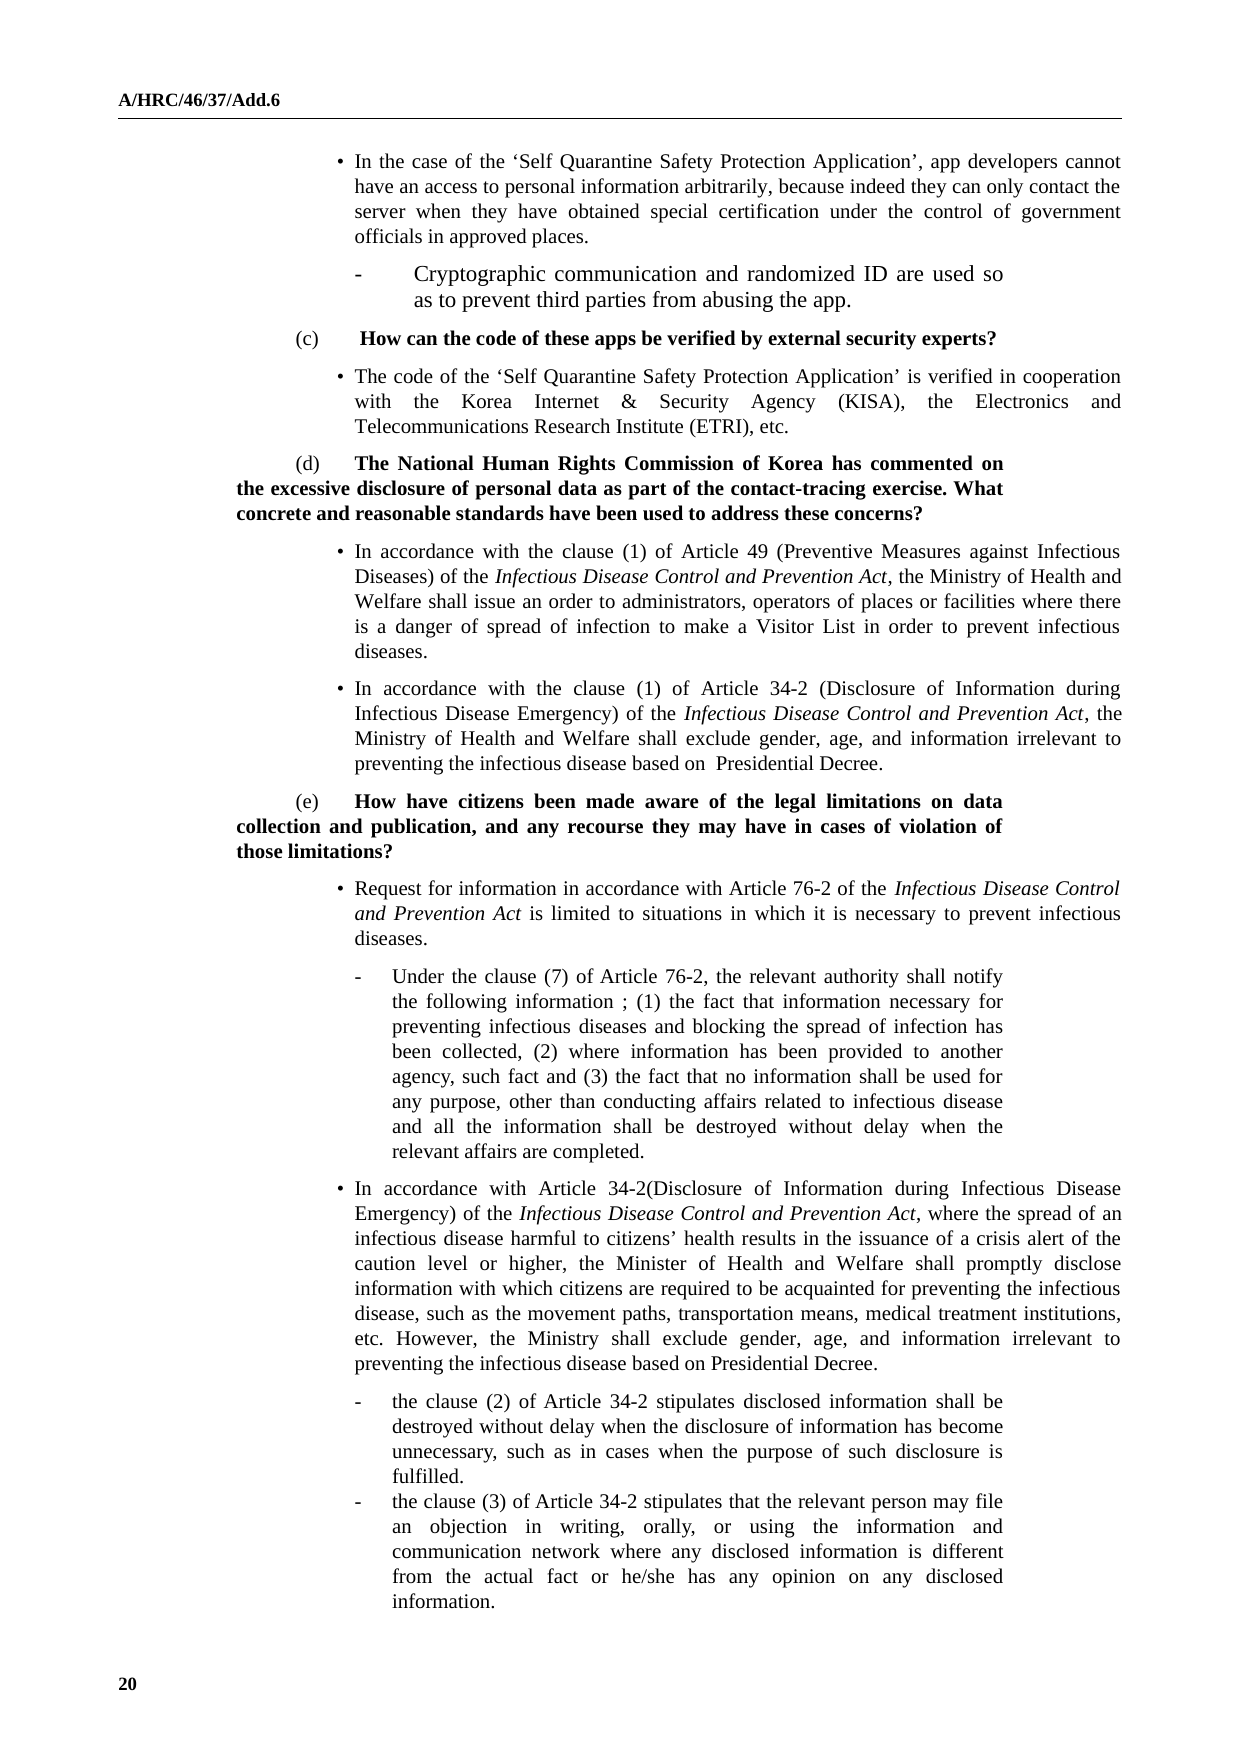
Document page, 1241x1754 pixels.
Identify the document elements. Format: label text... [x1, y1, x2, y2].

list the clause (2) of Article 34-2 stipulates disclosed information shall be destroyed without delay when the disclosure of information has become unnecessary, such as in cases when the purpose of such disclosure is fulfilled. [354, 1388, 1004, 1488]
text In accordance with Article 34-2(Disclosure of Information during Infectious Disease Emergency) of the Infectious Disease Control and Prevention Act, where the spread of an infectious disease harmful to citizens’ health results in the issuance of a crisis alert of the caution level or higher, the Minister of Health and Welfare shall promptly disclose information with which citizens are required to be acquainted for preventing the infectious disease, such as the movement paths, transportation means, medical treatment institutions, etc. However, the Ministry shall exclude gender, age, and information irrelevant to preventing the infectious disease based on Presidential Decree. [337, 1175, 1122, 1375]
text The code of the ‘Self Quarantine Safety Protection Application’ is verified in cooperation with the Korea Internet & Security Agency (KISA), the Electronics and Telecommunications Research Institute (ETRI), etc. [337, 363, 1122, 438]
text Request for information in accordance with Article 76-2 of the Infectious Disease Control and Prevention Act is limited to situations in which it is necessary to prevent infectious diseases. [337, 875, 1122, 950]
text In the case of the ‘Self Quarantine Safety Protection Application’, app developers cannot have an access to personal information arbitrarily, because indeed they can only contact the server when they have obtained special certification under the control of government officials in approved places. [337, 148, 1122, 248]
list Under the clause (7) of Article 76-2, the relevant authority shall notify the following information ; (1) the fact that information necessary for preventing infectious diseases and blocking the spread of infection has been collected, (2) where information has been provided to another agency, such fact and (3) the fact that no information shall be used for any purpose, other than conducting affairs related to infectious disease and all the information shall be destroyed without delay when the relevant affairs are completed. [354, 963, 1004, 1163]
text (d) The National Human Rights Commission of Korea has commented on the excessive disclosure of personal data as part of the contact-tracing exercise. What concrete and reasonable standards have been used to address these concerns? [236, 450, 1004, 525]
text (e) How have citizens been made aware of the legal limitations on data collection and publication, and any recourse they may have in cases of violation of those limitations? [236, 788, 1004, 863]
list the clause (3) of Article 34-2 stipulates that the relevant person may file an objection in writing, orally, or using the information and communication network where any disclosed information is different from the actual fact or he/she has any opinion on any disclosed information. [354, 1488, 1004, 1613]
text - Cryptographic communication and randomized ID are used so as to prevent third parties from abusing the app. [354, 260, 1004, 313]
text (c) How can the code of these apps be verified by external security experts? [236, 325, 1004, 350]
text In accordance with the clause (1) of Article 34-2 (Disclosure of Information during Infectious Disease Emergency) of the Infectious Disease Control and Prevention Act, the Ministry of Health and Welfare shall exclude gender, age, and information irrelevant to preventing the infectious disease based on Presidential Decree. [337, 675, 1122, 775]
text In accordance with the clause (1) of Article 49 (Preventive Measures against Infectious Diseases) of the Infectious Disease Control and Prevention Act, the Ministry of Health and Welfare shall issue an order to administrators, operators of places or facilities where there is a danger of spread of infection to make a Visitor List in order to prevent infectious diseases. [337, 538, 1122, 663]
